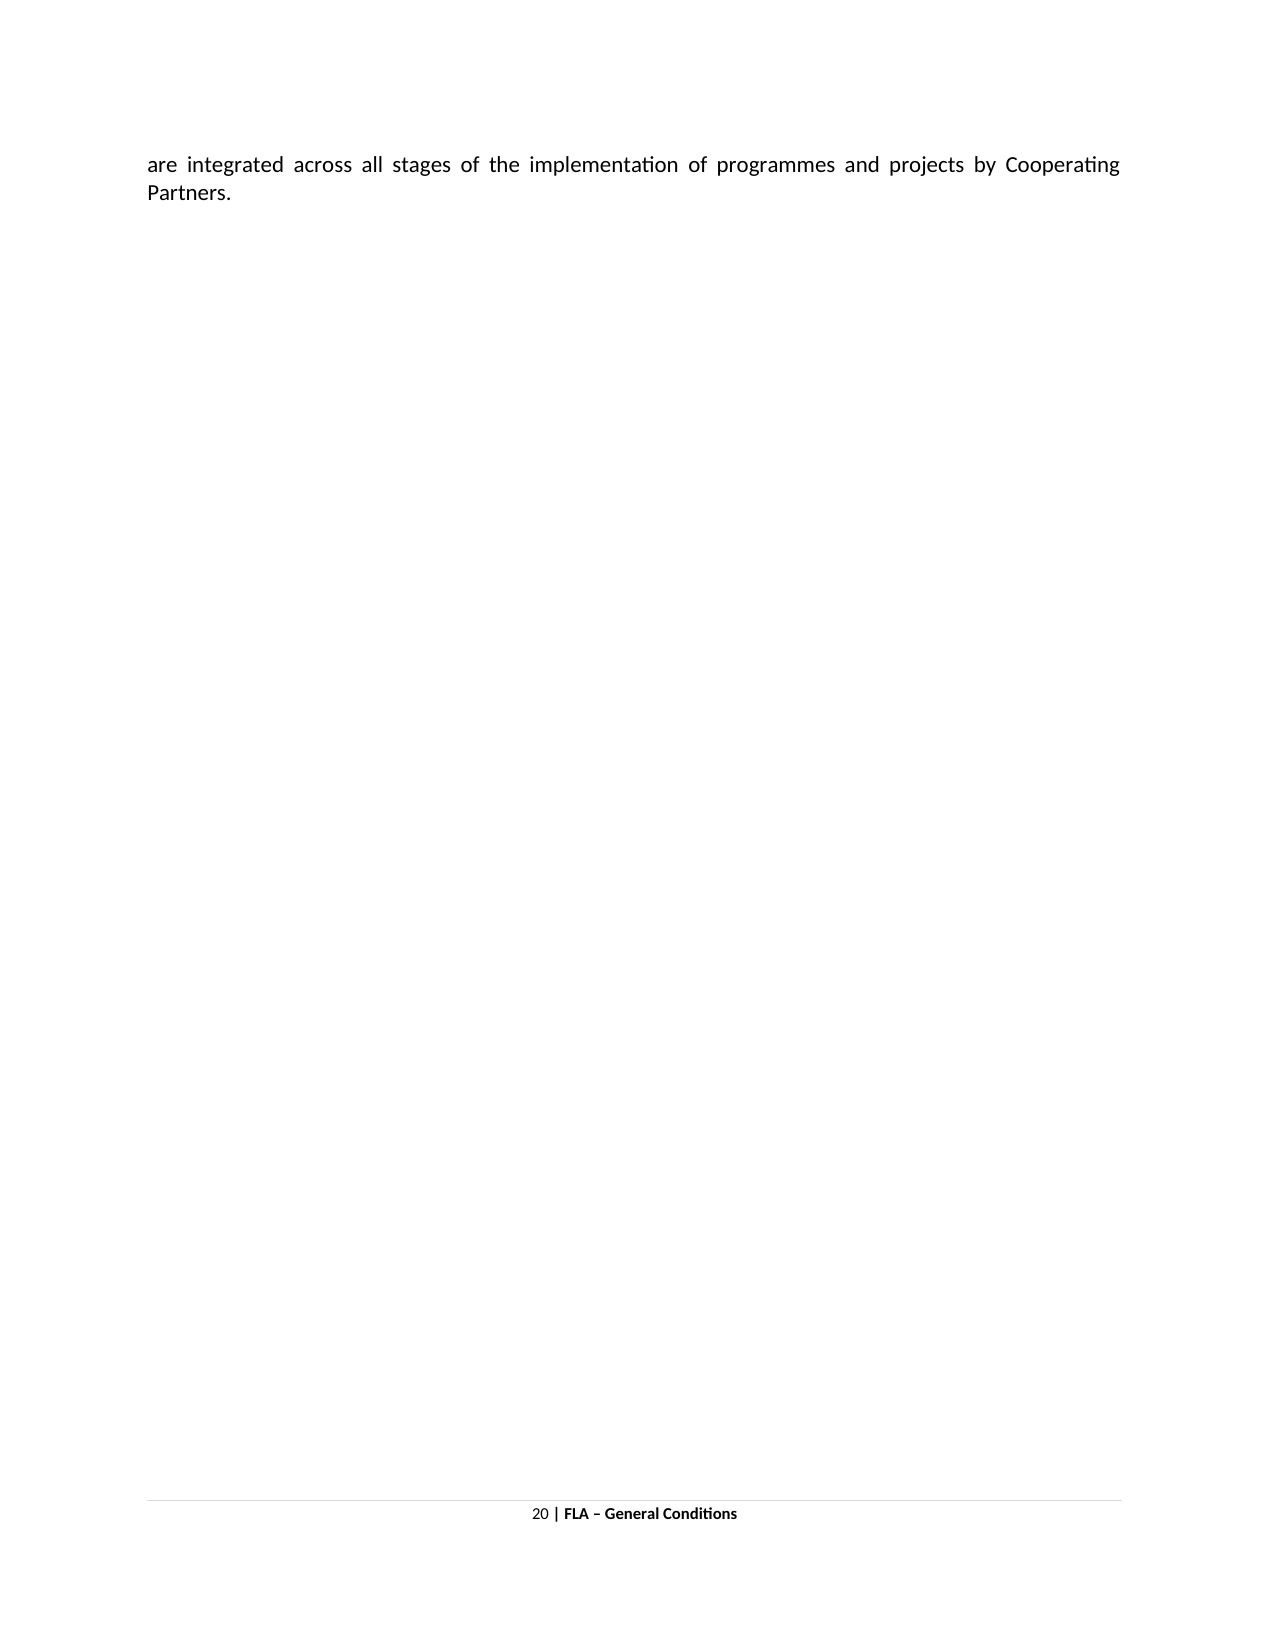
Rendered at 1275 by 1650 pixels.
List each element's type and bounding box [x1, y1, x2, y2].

text [147, 150, 1122, 206]
